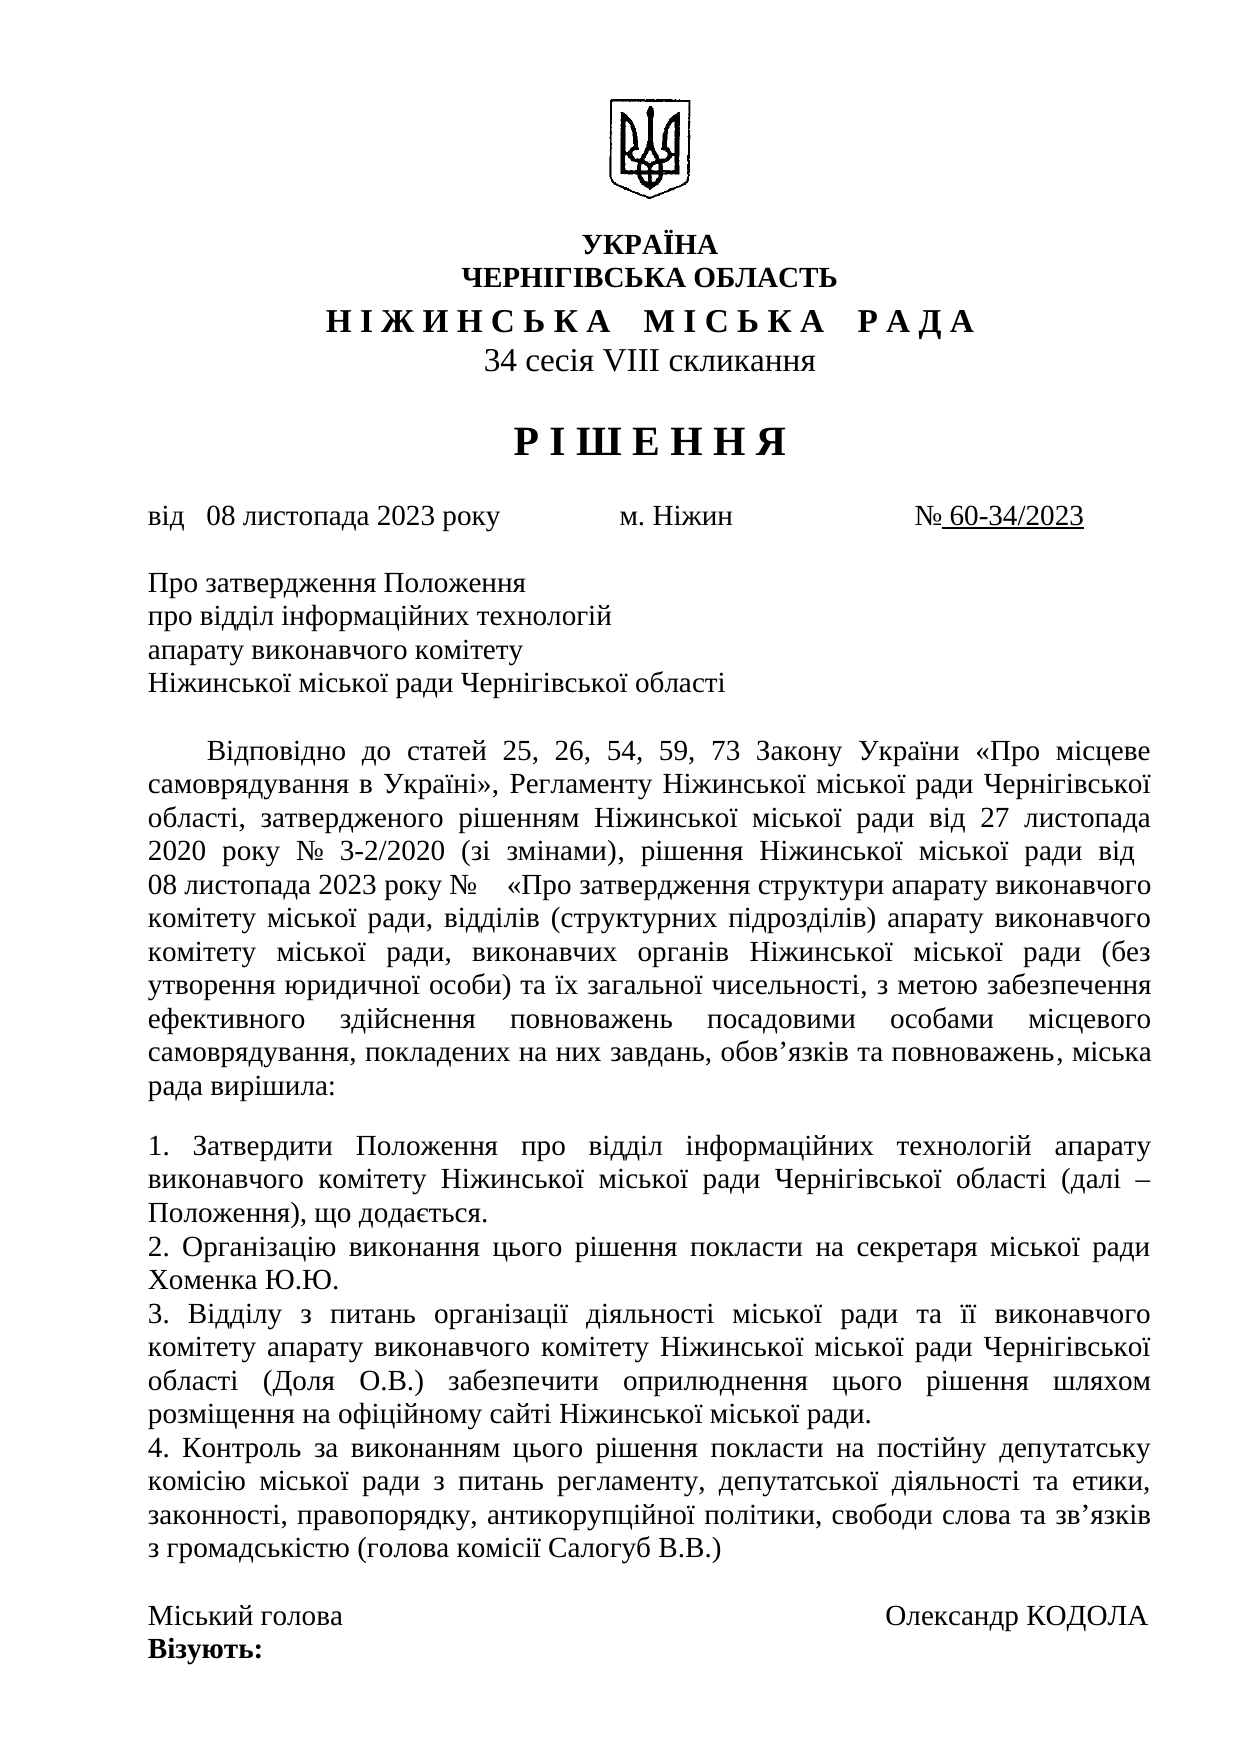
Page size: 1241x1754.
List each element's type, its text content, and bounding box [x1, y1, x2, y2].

text апарату виконавчого комітету [148, 632, 1152, 666]
text Ніжинської міської ради Чернігівської області [148, 666, 1152, 699]
text Про затвердження Положення [148, 565, 1152, 598]
text Р І Ш Е Н Н Я [148, 416, 1152, 464]
text 34 сесія VIII скликання [148, 340, 1152, 378]
text 4. Контроль за виконанням цього рішення покласти на постійну депутатську комісію міської ради з питань регламенту, депутатської діяльності та етики, законності, правопорядку, антикорупційної політики, свободи слова та зв’язків з громадськістю (голова комісії Салогуб В.В.) [148, 1430, 1152, 1464]
text Візують: [148, 1631, 1152, 1665]
text ЧЕРНІГІВСЬКА ОБЛАСТЬ [148, 261, 1152, 294]
text 4. Контроль за виконанням цього рішення покласти на постійну депутатську комісію міської ради з питань регламенту, депутатської діяльності та етики, законності, правопорядку, антикорупційної політики, свободи слова та зв’язків з громадськістю (голова комісії Салогуб В.В.) [357, 1531, 1152, 1564]
text про відділ інформаційних технологій [148, 598, 1152, 632]
text УКРАЇНА [148, 227, 1152, 261]
text від 08 листопада 2023 року м. Ніжин № 60-34/2023 [148, 498, 1152, 531]
text 1. Затвердити Положення про відділ інформаційних технологій апарату виконавчого комітету Ніжинської міської ради Чернігівської області (далі – Положення), що додається. [148, 1128, 1152, 1229]
picture [609, 99, 691, 199]
text 3. Відділу з питань організації діяльності міської ради та її виконавчого комітету апарату виконавчого комітету Ніжинської міської ради Чернігівської області (Доля О.В.) забезпечити оприлюднення цього рішення шляхом розміщення на офіційному сайті Ніжинської міської ради. [148, 1296, 1152, 1430]
text Міський голова Олександр КОДОЛА [148, 1598, 1152, 1631]
text Відповідно до статей 25, 26, 54, 59, 73 Закону України «Про місцеве самоврядування в Україні», Регламенту Ніжинської міської ради Чернігівської області, затвердженого рішенням Ніжинської міської ради від 27 листопада 2020 року № 3-2/2020 (зі змінами), рішення Ніжинської міської ради від 08 листопада 2023 року № «Про затвердження структури апарату виконавчого комітету міської ради, відділів (структурних підрозділів) апарату виконавчого комітету міської ради, виконавчих органів Ніжинської міської ради (без утворення юридичної особи) та їх загальної чисельності, з метою забезпечення ефективного здійснення повноважень посадовими особами місцевого самоврядування, покладених на них завдань, обов’язків та повноважень, міська рада вирішила: [148, 733, 1152, 1102]
text Н І Ж И Н С Ь К А М І С Ь К А Р А Д А [148, 301, 1152, 340]
text 2. Організацію виконання цього рішення покласти на секретаря міської ради Хоменка Ю.Ю. [148, 1229, 1152, 1296]
